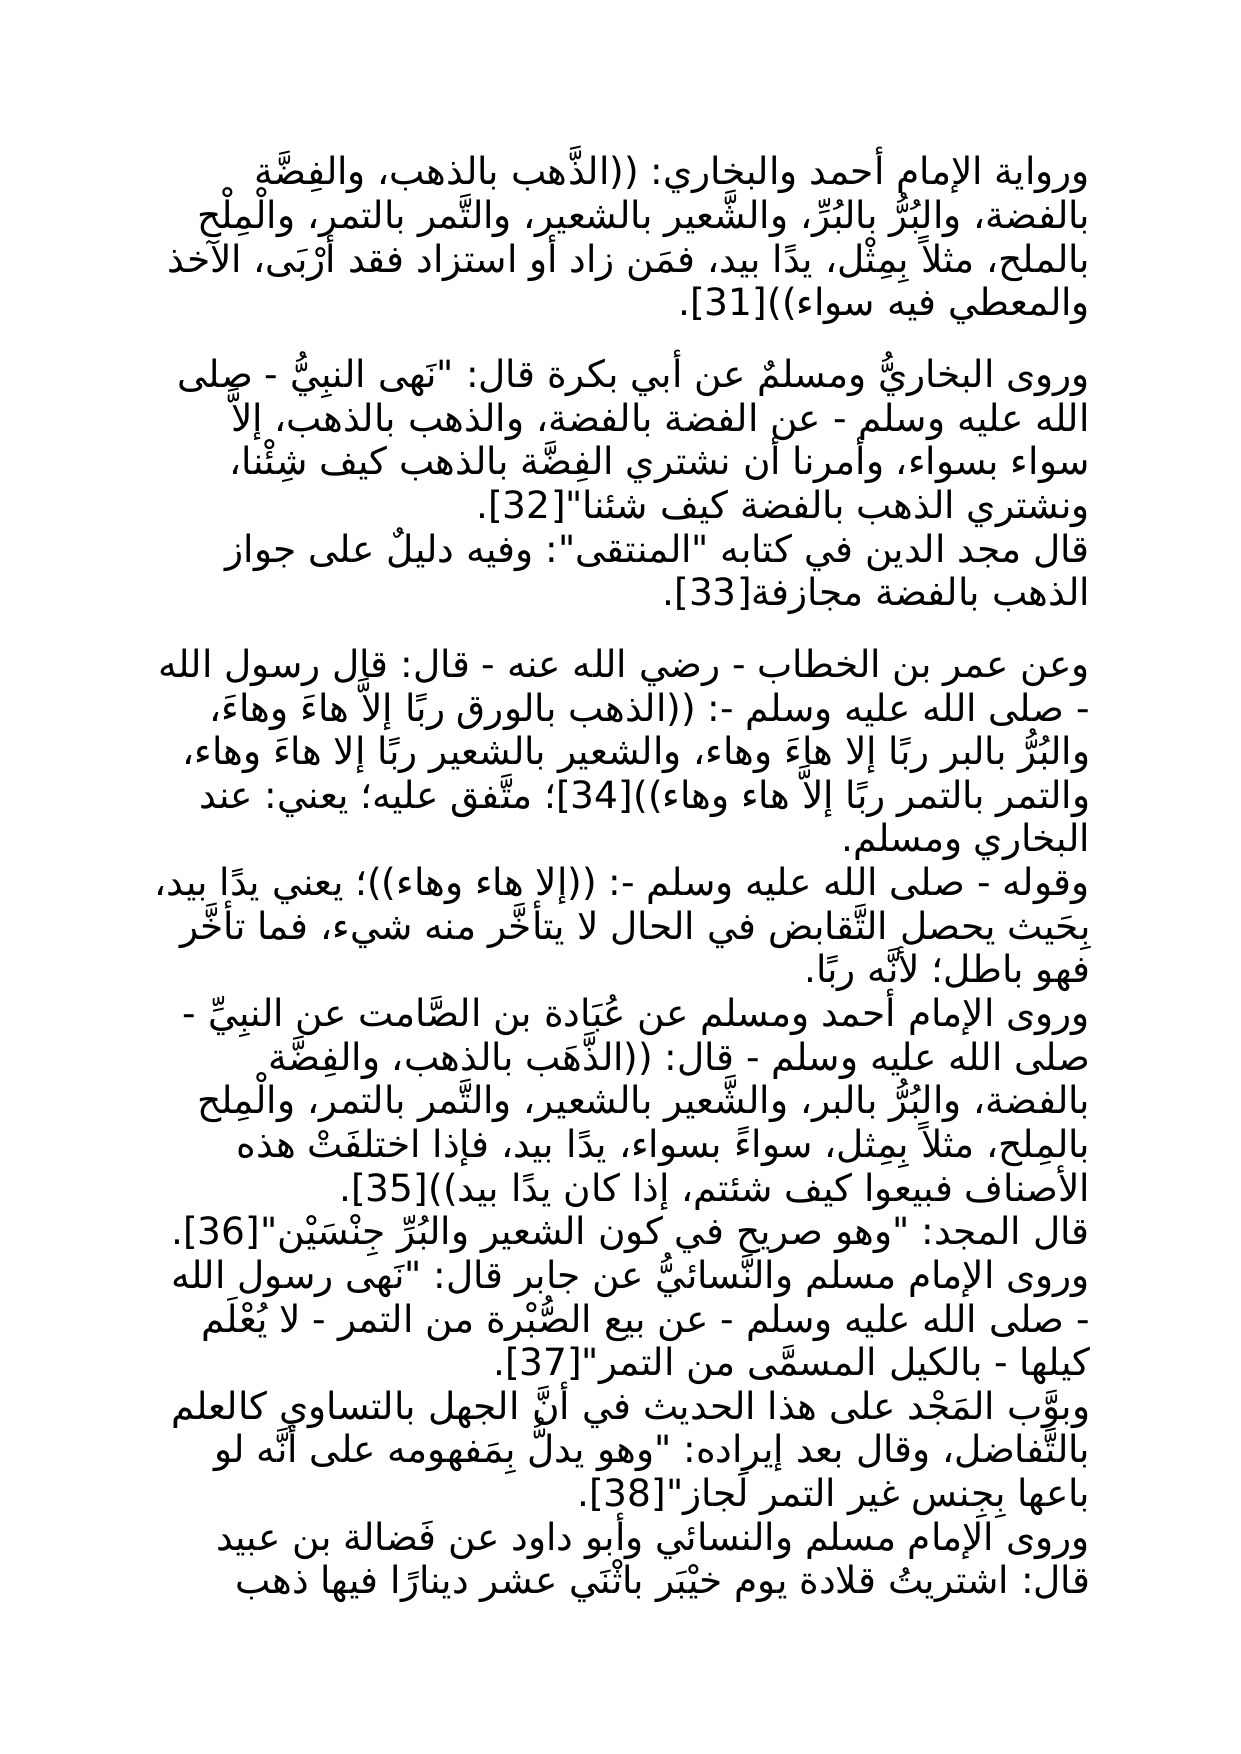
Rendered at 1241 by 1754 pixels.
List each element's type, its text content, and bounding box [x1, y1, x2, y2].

text قال المجد: "وهو صريح في كون الشعير والبُرِّ جِنْسَيْن"[36]. [150, 1210, 1090, 1253]
text وبوَّب المَجْد على هذا الحديث في أنَّ الجهل بالتساوي كالعلم بالتَّفاضل، وقال بعد إيراده: "وهو يدلُّ بِمَفهومه على أنَّه لو باعها بِجِنس غير التمر لَجاز"[38]. [150, 1384, 1090, 1515]
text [150, 1515, 1090, 1603]
text وروى البخاريُّ ومسلمٌ عن أبي بكرة قال: "نَهى النبِيُّ - صلى الله عليه وسلم - عن الفضة بالفضة، والذهب بالذهب، إلاَّ سواء بسواء، وأمرنا أن نشتري الفِضَّة بالذهب كيف شِئْنا، ونشتري الذهب بالفضة كيف شئنا"[32]. [150, 353, 1090, 527]
text وروى الإمام أحمد ومسلم عن عُبَادة بن الصَّامت عن النبِيِّ - صلى الله عليه وسلم - قال: ((الذَّهَب بالذهب، والفِضَّة بالفضة، والبُرُّ بالبر، والشَّعير بالشعير، والتَّمر بالتمر، والْمِلح بالمِلح، مثلاً بِمِثل، سواءً بسواء، يدًا بيد، فإذا اختلفَتْ هذه الأصناف فبيعوا كيف شئتم، إذا كان يدًا بيد))[35]. [150, 992, 1090, 1210]
text وروى الإمام مسلم والنَّسائيُّ عن جابر قال: "نَهى رسول الله - صلى الله عليه وسلم - عن بيع الصُّبْرة من التمر - لا يُعْلَم كيلها - بالكيل المسمَّى من التمر"[37]. [150, 1253, 1090, 1384]
text قال مجد الدين في كتابه "المنتقى": وفيه دليلٌ على جواز الذهب بالفضة مجازفة[33]. [150, 527, 1090, 614]
text وقوله - صلى الله عليه وسلم -: ((إلا هاء وهاء))؛ يعني يدًا بيد، بِحَيث يحصل التَّقابض في الحال لا يتأخَّر منه شيء، فما تأخَّر فهو باطل؛ لأنَّه ربًا. [150, 861, 1090, 992]
text وعن عمر بن الخطاب - رضي الله عنه - قال: قال رسول الله - صلى الله عليه وسلم -: ((الذهب بالورق ربًا إلاَّ هاءَ وهاءَ، والبُرُّ بالبر ربًا إلا هاءَ وهاء، والشعير بالشعير ربًا إلا هاءَ وهاء، والتمر بالتمر ربًا إلاَّ هاء وهاء))[34]؛ متَّفق عليه؛ يعني: عند البخاري ومسلم. [150, 642, 1090, 861]
text ورواية الإمام أحمد والبخاري: ((الذَّهب بالذهب، والفِضَّة بالفضة، والبُرُّ بالبُرِّ، والشَّعير بالشعير، والتَّمر بالتمر، والْمِلْح بالملح، مثلاً بِمِثْل، يدًا بيد، فمَن زاد أو استزاد فقد أرْبَى، الآخذ والمعطي فيه سواء))[31]. [150, 150, 1090, 324]
